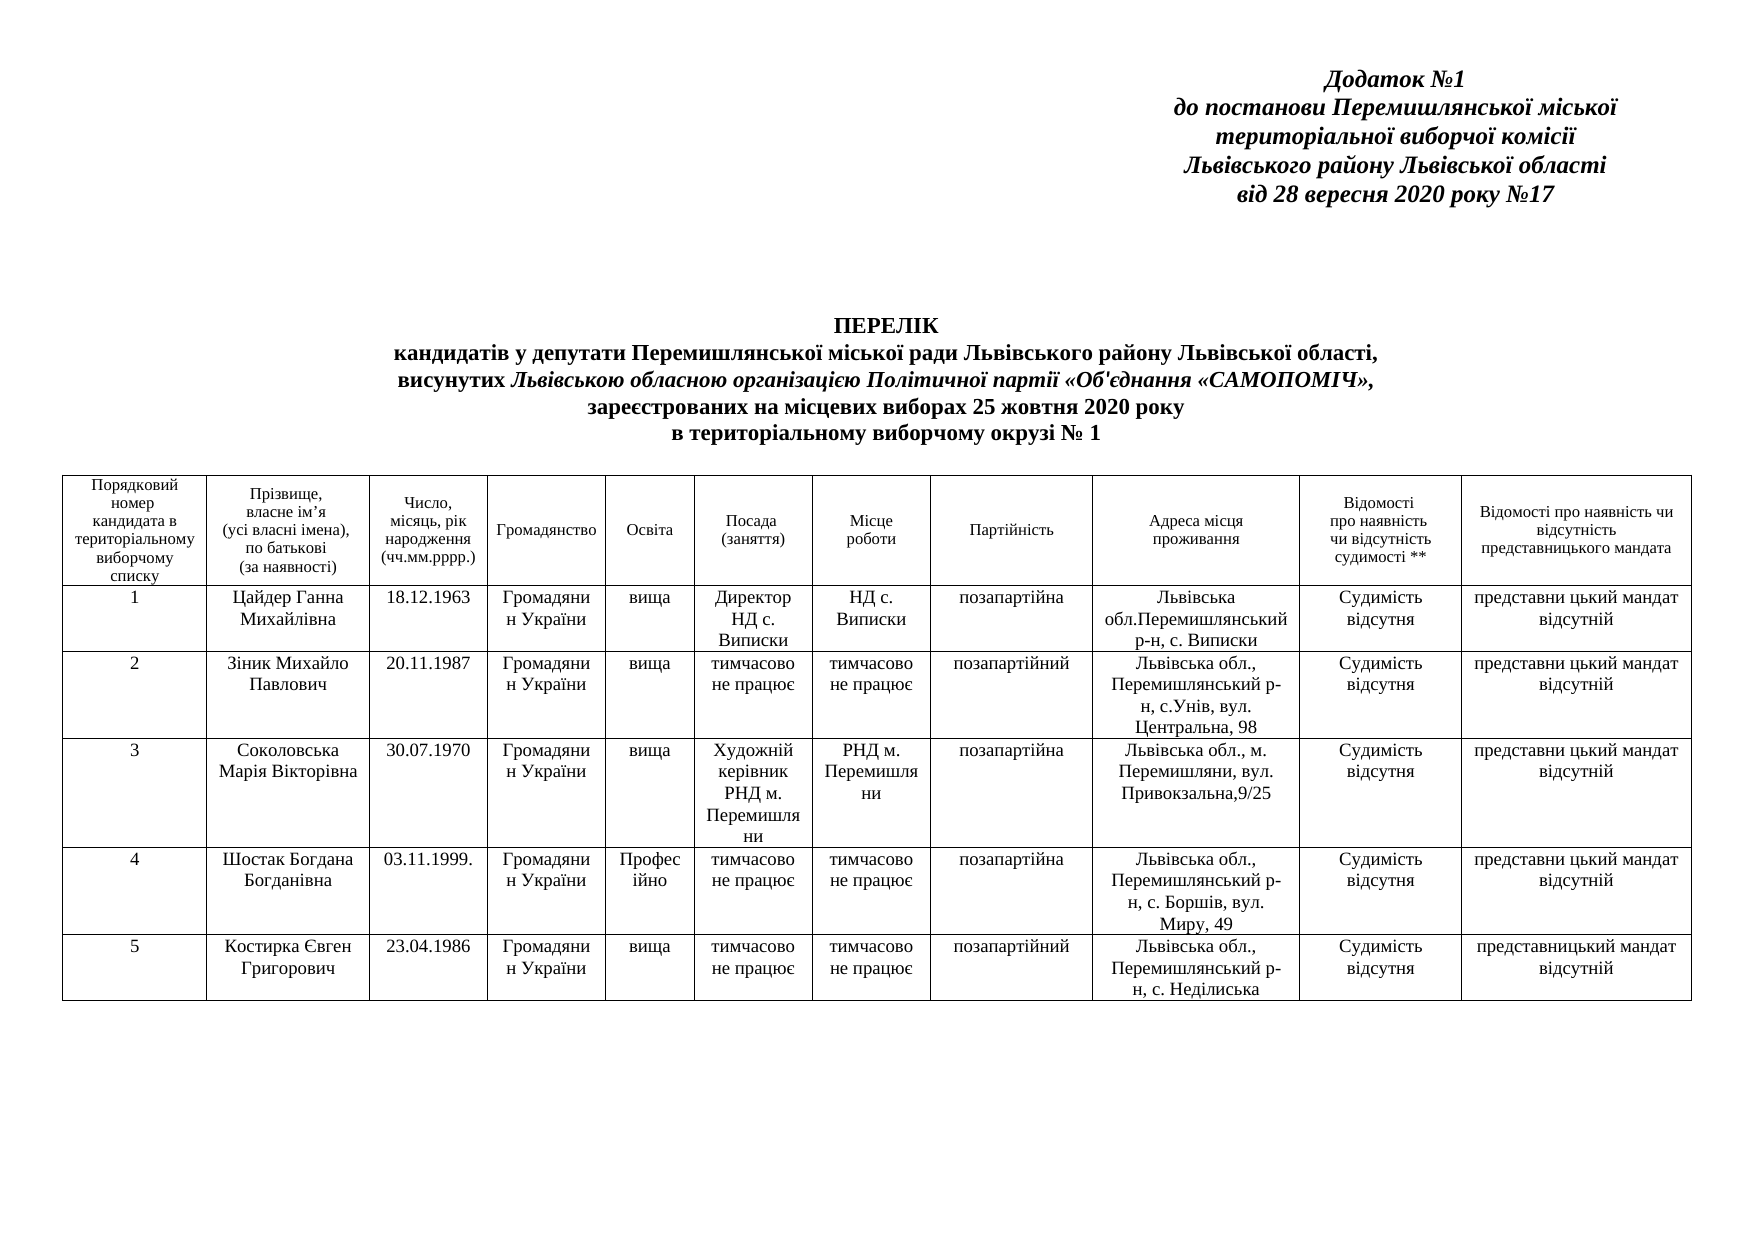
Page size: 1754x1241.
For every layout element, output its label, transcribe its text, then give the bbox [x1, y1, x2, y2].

table_cell тимчасово не працює [813, 935, 930, 1000]
table_cell Громадянин України [488, 586, 605, 651]
table_cell Львівська обл., м. Перемишляни, вул. Привокзальна,9/25 [1093, 739, 1299, 847]
table_cell 5 [63, 935, 206, 1000]
table_cell 3 [63, 739, 206, 847]
table_header Освіта [606, 476, 694, 585]
table_cell вища [606, 586, 694, 651]
table_header Прізвище, власне ім’я (усі власні імена), по батькові (за наявності) [207, 476, 369, 585]
table_header Посада (заняття) [695, 476, 812, 585]
table_cell позапартійна [931, 586, 1092, 651]
table_cell Громадянин України [488, 652, 605, 738]
table_cell Громадянин України [488, 848, 605, 934]
table_cell Судимість відсутня [1300, 586, 1461, 651]
table_header Число, місяць, рік народження (чч.мм.рррр.) [370, 476, 487, 585]
table_cell представни цький мандат відсутній [1462, 739, 1691, 847]
table_cell представни цький мандат відсутній [1462, 652, 1691, 738]
table_cell тимчасово не працює [813, 848, 930, 934]
table_cell Шостак Богдана Богданівна [207, 848, 369, 934]
table_cell позапартійна [931, 848, 1092, 934]
table_cell Судимість відсутня [1300, 739, 1461, 847]
table_cell 18.12.1963 [370, 586, 487, 651]
table_cell Директор НД с. Виписки [695, 586, 812, 651]
table_cell тимчасово не працює [695, 652, 812, 738]
table_cell 20.11.1987 [370, 652, 487, 738]
table_cell Львівська обл., Перемишлянський р-н, с. Боршів, вул. Миру, 49 [1093, 848, 1299, 934]
table_cell тимчасово не працює [695, 848, 812, 934]
table_cell 2 [63, 652, 206, 738]
table_cell Зіник Михайло Павлович [207, 652, 369, 738]
table_cell Львівська обл.Перемишлянський р-н, с. Виписки [1093, 586, 1299, 651]
table_cell позапартійна [931, 739, 1092, 847]
table_cell 30.07.1970 [370, 739, 487, 847]
table_header Місце роботи [813, 476, 930, 585]
table_cell представни цький мандат відсутній [1462, 586, 1691, 651]
table_cell Судимість відсутня [1300, 848, 1461, 934]
table_cell вища [606, 652, 694, 738]
table_cell Професійно [606, 848, 694, 934]
table_cell позапартійний [931, 652, 1092, 738]
table_cell Судимість відсутня [1300, 935, 1461, 1000]
table_cell тимчасово не працює [695, 935, 812, 1000]
table_header Порядковий номер кандидата в територіальному виборчому списку [63, 476, 206, 585]
table_header Партійність [931, 476, 1092, 585]
table_cell Костирка Євген Григорович [207, 935, 369, 1000]
table_header Громадянство [488, 476, 605, 585]
table_cell Соколовська Марія Вікторівна [207, 739, 369, 847]
table_cell Художній керівник РНД м. Перемишляни [695, 739, 812, 847]
subtitle Додаток №1 до постанови Перемишлянської міської територіальної виборчої комісії [1093, 64, 1698, 150]
subtitle Львівського району Львівської області від 28 вересня 2020 року №17 [1093, 150, 1698, 207]
table_cell Львівська обл., Перемишлянський р-н, с. Неділиська [1093, 935, 1299, 1000]
table_header Відомості про наявність чи відсутність представницького мандата [1462, 476, 1691, 585]
table_cell Львівська обл., Перемишлянський р-н, с.Унів, вул. Центральна, 98 [1093, 652, 1299, 738]
table_cell представницький мандат відсутній [1462, 935, 1691, 1000]
table_cell РНД м. Перемишляни [813, 739, 930, 847]
table_cell 03.11.1999. [370, 848, 487, 934]
table_cell Судимість відсутня [1300, 652, 1461, 738]
table_cell тимчасово не працює [813, 652, 930, 738]
table_header ПЕРЕЛІК кандидатів у депутати Перемишлянської міської ради Львівського району Львівської області, висунутих Львівською обласною організацією Політичної партії «Об'єднання «САМОПОМІЧ», зареєстрованих на місцевих виборах 25 жовтня 2020 року в територіальному виборчому окрузі № 1 [138, 208, 1634, 446]
table_cell позапартійний [931, 935, 1092, 1000]
table_cell Громадянин України [488, 739, 605, 847]
table_header Адреса місця проживання [1093, 476, 1299, 585]
table_cell 4 [63, 848, 206, 934]
table_cell Цайдер Ганна Михайлівна [207, 586, 369, 651]
table_cell 1 [63, 586, 206, 651]
table_cell НД с. Виписки [813, 586, 930, 651]
table_cell вища [606, 739, 694, 847]
table_header Відомості про наявність чи відсутність судимості ** [1300, 476, 1461, 585]
table_cell 23.04.1986 [370, 935, 487, 1000]
table_cell представни цький мандат відсутній [1462, 848, 1691, 934]
table_cell Громадянин України [488, 935, 605, 1000]
table_cell вища [606, 935, 694, 1000]
